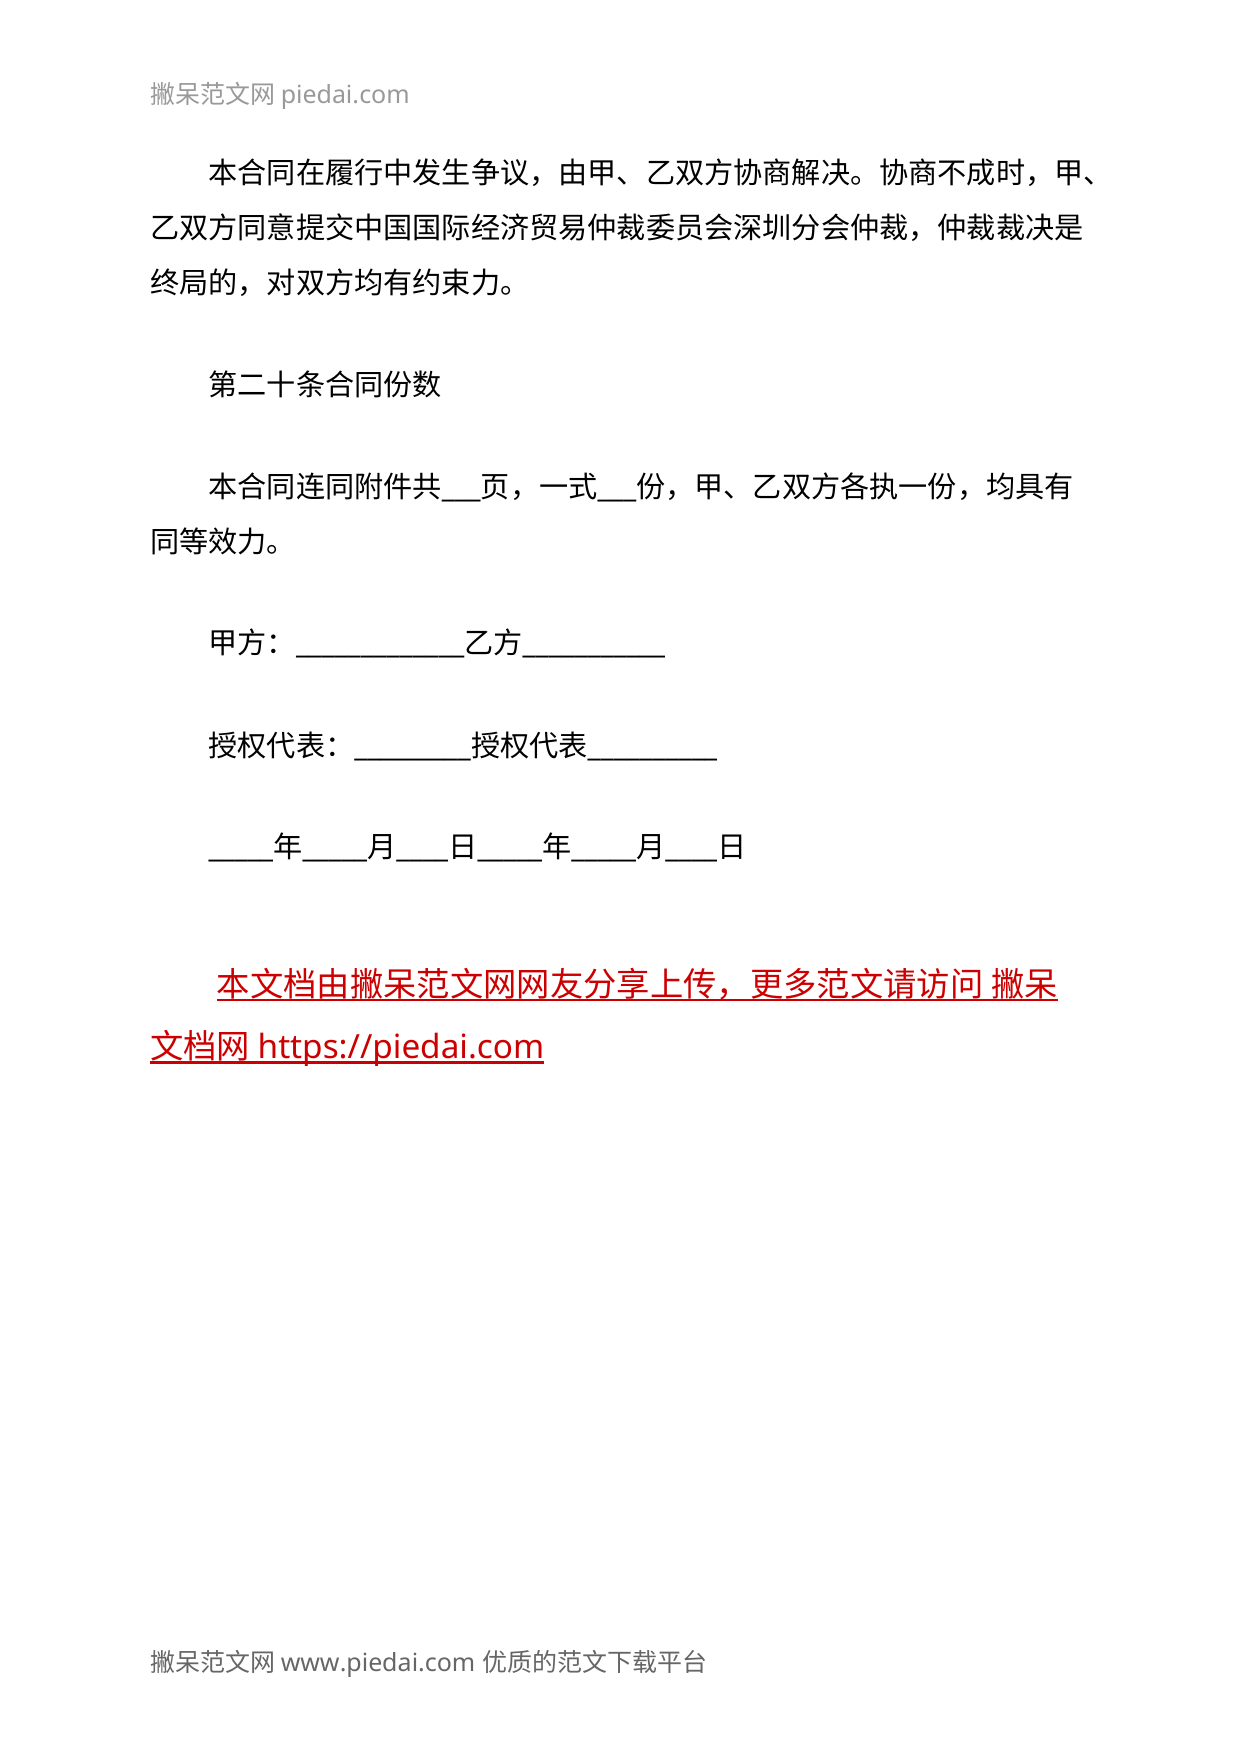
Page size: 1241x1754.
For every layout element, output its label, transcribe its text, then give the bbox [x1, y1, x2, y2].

text 本合同在履行中发生争议，由甲、乙双方协商解决。协商不成时，甲、乙双方同意提交中国国际经济贸易仲裁委员会深圳分会仲裁，仲裁裁决是终局的，对双方均有约束力。 [150, 150, 1090, 302]
text _____年_____月____日_____年_____月____日 [150, 824, 1090, 866]
text 本合同连同附件共___页，一式___份，甲、乙双方各执一份，均具有同等效力。 [150, 463, 1090, 561]
text 授权代表：_________授权代表__________ [150, 722, 1090, 764]
text 甲方：_____________乙方___________ [150, 620, 1090, 662]
text 本文档由撇呆范文网网友分享上传，更多范文请访问 撇呆文档网 https://piedai.com [150, 957, 1090, 1068]
text 第二十条合同份数 [150, 362, 1090, 404]
